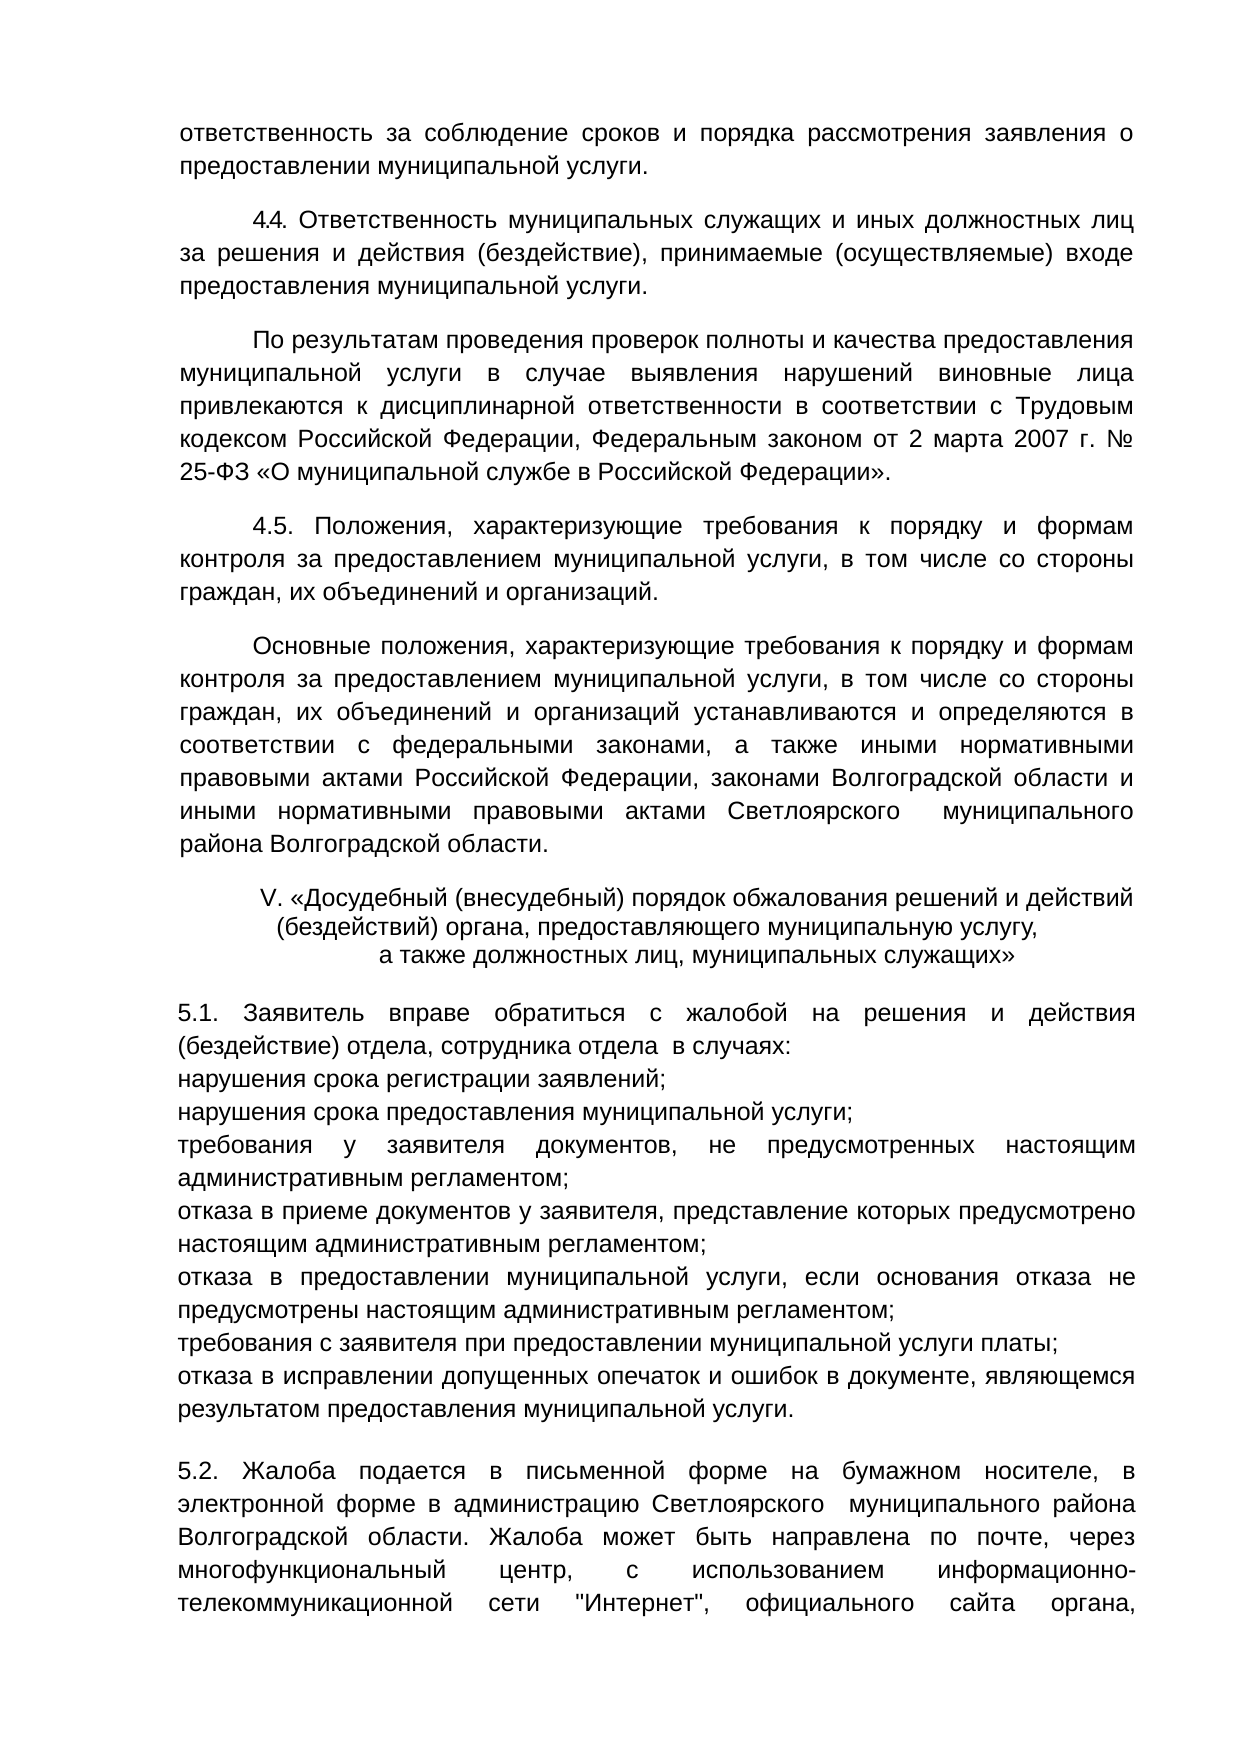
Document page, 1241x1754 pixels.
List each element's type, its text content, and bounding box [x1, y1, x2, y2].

text 5.1. Заявитель вправе обратиться с жалобой на решения и действия (бездействие) отдела, сотрудника отдела в случаях: [177, 998, 1137, 1059]
text 4.5. Положения, характеризующие требования к порядку и формам контроля за предоставлением муниципальной услуги, в том числе со стороны граждан, их объединений и организаций. [179, 511, 1135, 606]
text нарушения срока регистрации заявлений; [177, 1064, 1137, 1092]
text нарушения срока предоставления муниципальной услуги; [177, 1097, 1137, 1126]
text требования с заявителя при предоставлении муниципальной услуги платы; [177, 1328, 1137, 1357]
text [179, 118, 1135, 180]
text а также должностных лиц, муниципальных служащих» [177, 940, 1137, 969]
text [177, 1456, 1137, 1617]
text отказа в исправлении допущенных опечаток и ошибок в документе, являющемся результатом предоставления муниципальной услуги. [177, 1361, 1137, 1423]
text V. «Досудебный (внесудебный) порядок обжалования решений и действий (бездействий) органа, предоставляющего муниципальную услугу, [177, 883, 1137, 940]
text требования у заявителя документов, не предусмотренных настоящим административным регламентом; [177, 1130, 1137, 1192]
text Основные положения, характеризующие требования к порядку и формам контроля за предоставлением муниципальной услуги, в том числе со стороны граждан, их объединений и организаций устанавливаются и определяются в соответствии с федеральными законами, а также иными нормативными правовыми актами Российской Федерации, законами Волгоградской области и иными нормативными правовыми актами Светлоярского муниципального района Волгоградской области. [179, 631, 1135, 858]
text 4.4. Ответственность муниципальных служащих и иных должностных лиц за решения и действия (бездействие), принимаемые (осуществляемые) входе предоставления муниципальной услуги. [179, 205, 1135, 300]
text отказа в предоставлении муниципальной услуги, если основания отказа не предусмотрены настоящим административным регламентом; [177, 1262, 1137, 1324]
text отказа в приеме документов у заявителя, представление которых предусмотрено настоящим административным регламентом; [177, 1196, 1137, 1258]
text По результатам проведения проверок полноты и качества предоставления муниципальной услуги в случае выявления нарушений виновные лица привлекаются к дисциплинарной ответственности в соответствии с Трудовым кодексом Российской Федерации, Федеральным законом от 2 марта 2007 г. № 25-ФЗ «О муниципальной службе в Российской Федерации». [179, 325, 1135, 486]
